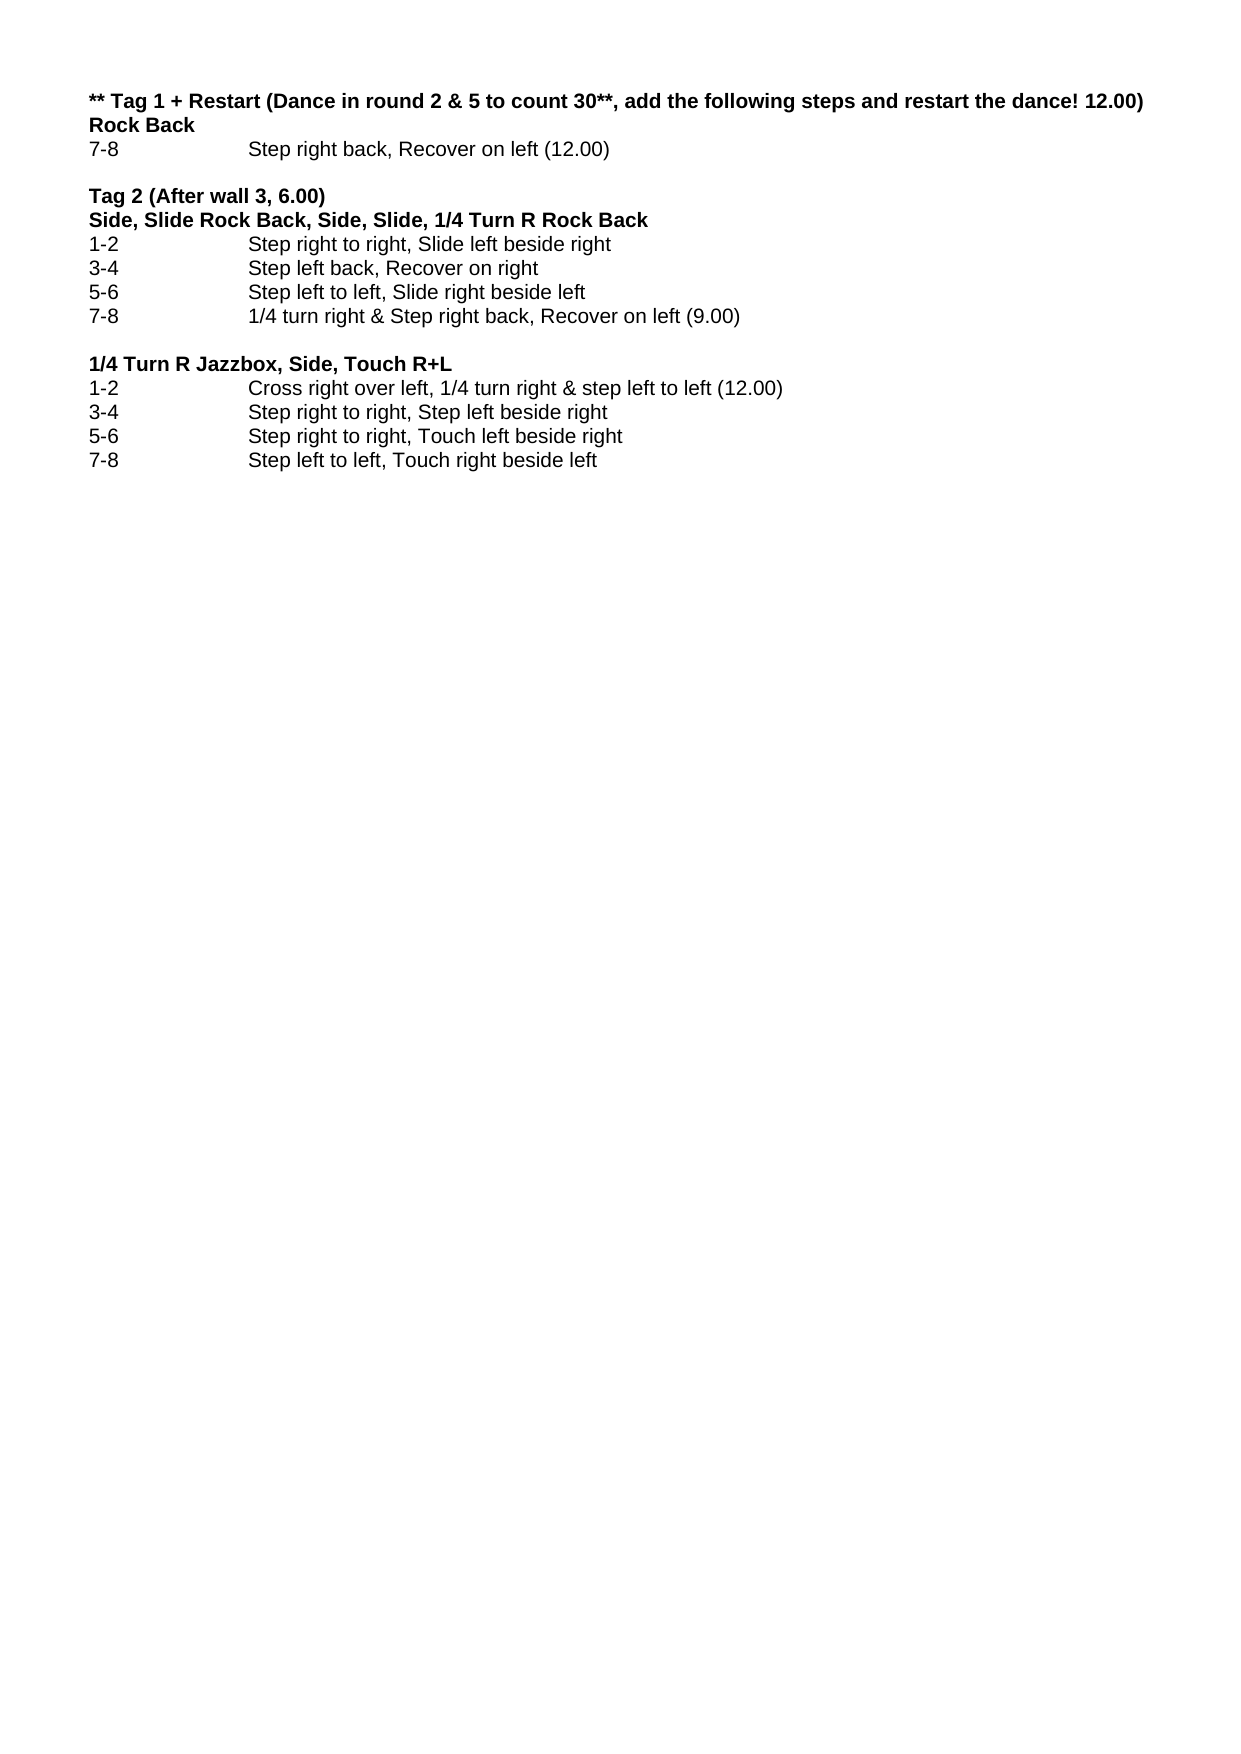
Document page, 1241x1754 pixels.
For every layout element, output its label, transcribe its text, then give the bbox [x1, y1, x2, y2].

table_header 7-8 [89, 304, 248, 328]
table_header 1-2 [89, 232, 248, 256]
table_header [248, 232, 1152, 256]
table_header 3-4 [89, 256, 248, 280]
table_header Step left to left, Slide right beside left [248, 280, 1152, 304]
table_header 7-8 [89, 136, 248, 160]
text Side, Slide Rock Back, Side, Slide, 1/4 Turn R Rock Back [88, 208, 1152, 232]
table_header Step left to left, Touch right beside left [248, 448, 1152, 472]
text 1/4 Turn R Jazzbox, Side, Touch R+L [88, 352, 1152, 376]
table_header Step right to right, Step left beside right [248, 400, 1152, 424]
text Tag 2 (After wall 3, 6.00) [88, 184, 1152, 208]
table_header 5-6 [89, 280, 248, 304]
table_header Cross right over left, 1/4 turn right & step left to left (12.00) [248, 376, 1152, 400]
table_header Step right back, Recover on left (12.00) [248, 136, 1152, 160]
table_header 5-6 [89, 424, 248, 448]
text ** Tag 1 + Restart (Dance in round 2 & 5 to count 30**, add the following steps and restart the dance! 12.00) [88, 88, 1152, 112]
table_header Step right to right, Touch left beside right [248, 424, 1152, 448]
table_header 1-2 [89, 376, 248, 400]
table_header Step left back, Recover on right [248, 256, 1152, 280]
text Rock Back [88, 112, 1152, 136]
table_header 1/4 turn right & Step right back, Recover on left (9.00) [248, 304, 1152, 328]
table_header 3-4 [89, 400, 248, 424]
table_header 7-8 [89, 448, 248, 472]
